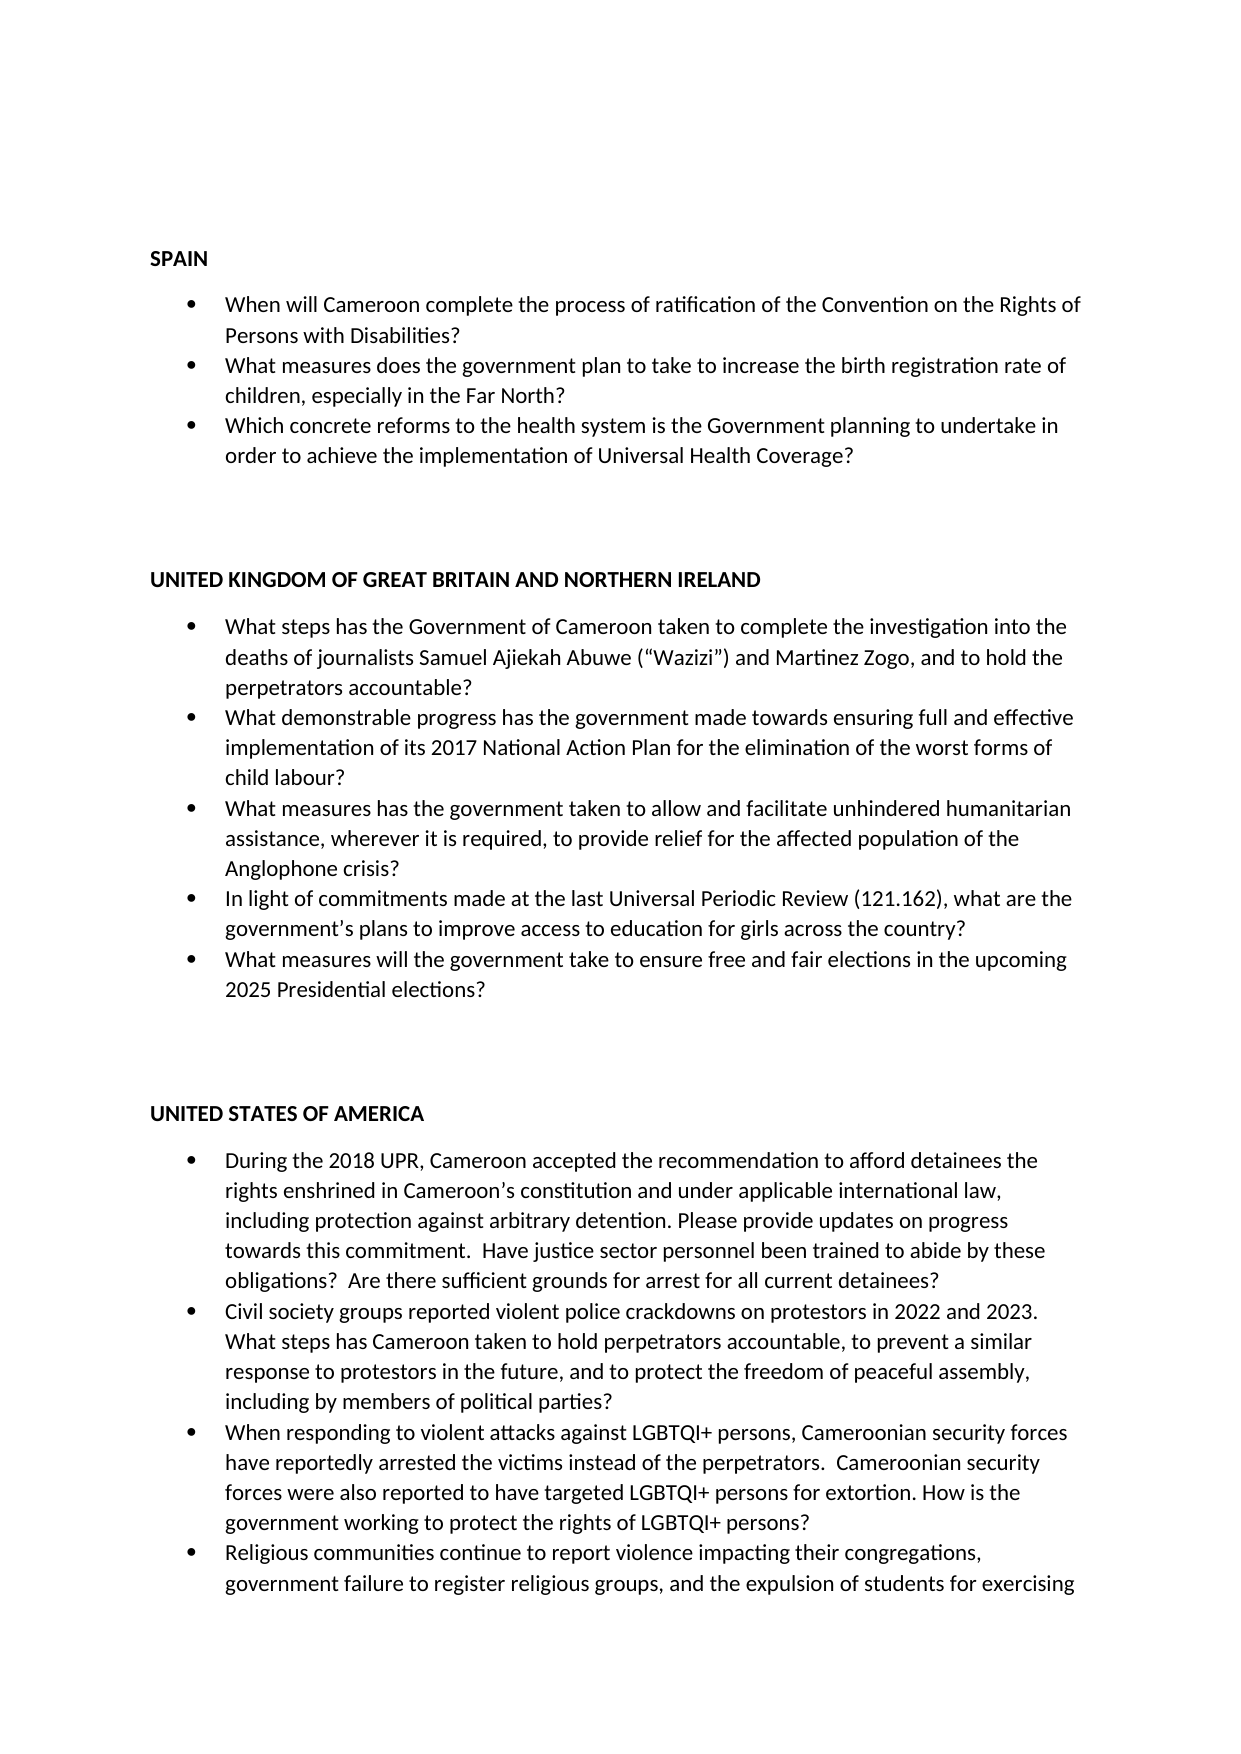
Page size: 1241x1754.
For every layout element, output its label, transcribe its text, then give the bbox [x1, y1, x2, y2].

list When responding to violent attacks against LGBTQI+ persons, Cameroonian security forces have reportedly arrested the victims instead of the perpetrators. Cameroonian security forces were also reported to have targeted LGBTQI+ persons for extortion. How is the government working to protect the rights of LGBTQI+ persons? [187, 1418, 1090, 1536]
list Civil society groups reported violent police crackdowns on protestors in 2022 and 2023. What steps has Cameroon taken to hold perpetrators accountable, to prevent a similar response to protestors in the future, and to protect the freedom of peaceful assembly, including by members of political parties? [187, 1297, 1090, 1416]
list What demonstrable progress has the government made towards ensuring full and effective implementation of its 2017 National Action Plan for the elimination of the worst forms of child labour? [187, 703, 1090, 792]
list What measures will the government take to ensure free and fair elections in the upcoming 2025 Presidential elections? [187, 945, 1090, 1003]
text UNITED KINGDOM OF GREAT BRITAIN AND NORTHERN IRELAND [150, 566, 1090, 594]
list During the 2018 UPR, Cameroon accepted the recommendation to afford detainees the rights enshrined in Cameroon’s constitution and under applicable international law, including protection against arbitrary detention. Please provide updates on progress towards this commitment. Have justice sector personnel been trained to abide by these obligations? Are there sufficient grounds for arrest for all current detainees? [187, 1146, 1090, 1295]
list Which concrete reforms to the health system is the Government planning to undertake in order to achieve the implementation of Universal Health Coverage? [187, 411, 1090, 470]
list When will Cameroon complete the process of ratification of the Convention on the Rights of Persons with Disabilities? [187, 291, 1090, 349]
list What measures does the government plan to take to increase the birth registration rate of children, especially in the Far North? [187, 351, 1090, 409]
text UNITED STATES OF AMERICA [150, 1099, 1090, 1127]
list What measures has the government taken to allow and facilitate unhindered humanitarian assistance, wherever it is required, to provide relief for the affected population of the Anglophone crisis? [187, 794, 1090, 882]
list What steps has the Government of Cameroon taken to complete the investigation into the deaths of journalists Samuel Ajiekah Abuwe (“Wazizi”) and Martinez Zogo, and to hold the perpetrators accountable? [187, 612, 1090, 701]
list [187, 1538, 1090, 1597]
text SPAIN [150, 244, 1090, 272]
list In light of commitments made at the last Universal Periodic Review (121.162), what are the government’s plans to improve access to education for girls across the country? [187, 884, 1090, 943]
